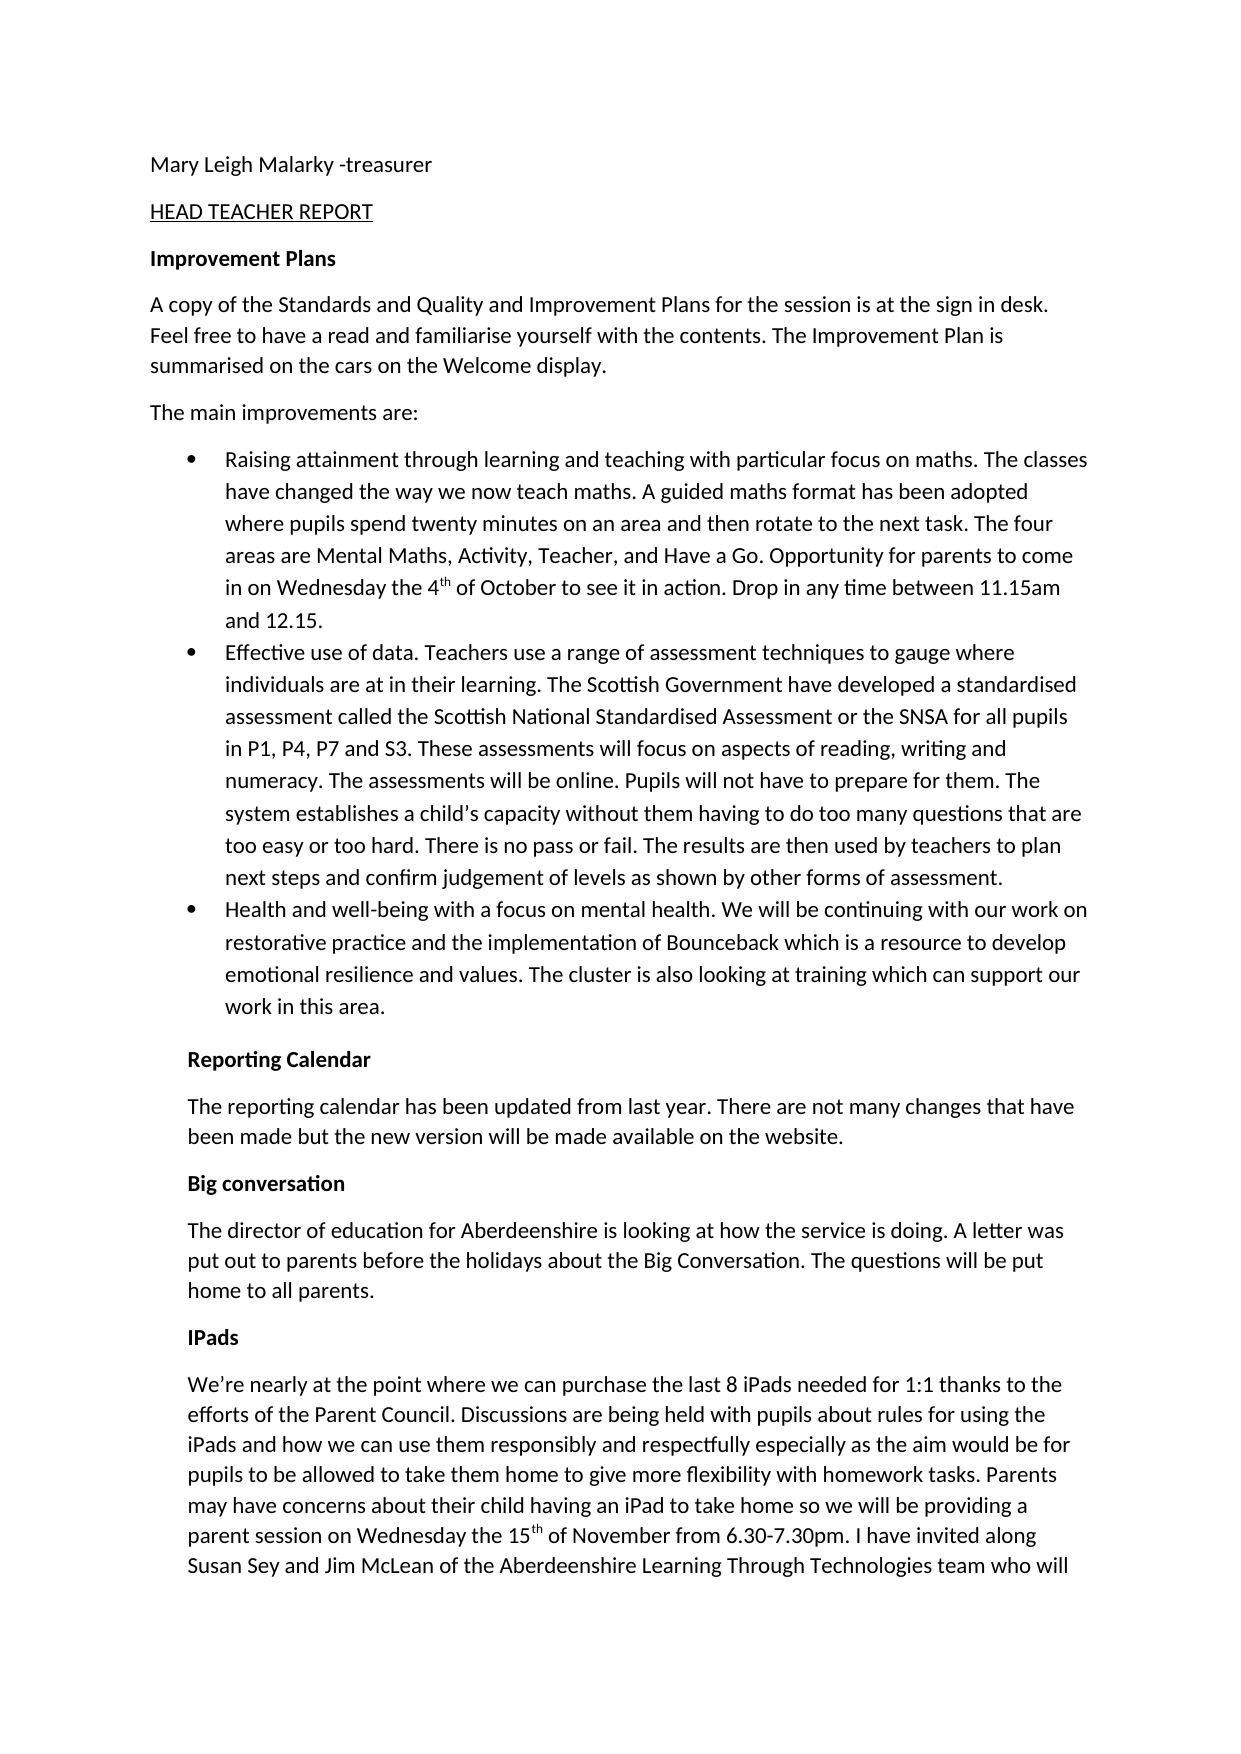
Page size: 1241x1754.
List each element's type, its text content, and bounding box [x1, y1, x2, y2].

list Health and well-being with a focus on mental health. We will be continuing with our work on restorative practice and the implementation of Bounceback which is a resource to develop emotional resilience and values. The cluster is also looking at training which can support our work in this area. [187, 895, 1090, 1020]
text Improvement Plans [150, 244, 1090, 272]
list Raising attainment through learning and teaching with particular focus on maths. The classes have changed the way we now teach maths. A guided maths format has been adopted where pupils spend twenty minutes on an area and then rotate to the next task. The four areas are Mental Maths, Activity, Teacher, and Have a Go. Opportunity for parents to come in on Wednesday the 4th of October to see it in action. Drop in any time between 11.15am and 12.15. [187, 445, 1090, 634]
text Mary Leigh Malarky -treasurer [150, 150, 1090, 178]
text Reporting Calendar [187, 1045, 1090, 1073]
list Effective use of data. Teachers use a range of assessment techniques to gauge where individuals are at in their learning. The Scottish Government have developed a standardised assessment called the Scottish National Standardised Assessment or the SNSA for all pupils in P1, P4, P7 and S3. These assessments will focus on aspects of reading, writing and numeracy. The assessments will be online. Pupils will not have to prepare for them. The system establishes a child’s capacity without them having to do too many questions that are too easy or too hard. There is no pass or fail. The results are then used by teachers to plan next steps and confirm judgement of levels as shown by other forms of assessment. [187, 638, 1090, 891]
text Big conversation [187, 1169, 1090, 1197]
text The reporting calendar has been updated from last year. There are not many changes that have been made but the new version will be made available on the website. [187, 1092, 1090, 1150]
text HEAD TEACHER REPORT [150, 197, 1090, 225]
text The director of education for Aberdeenshire is looking at how the service is doing. A letter was put out to parents before the holidays about the Big Conversation. The questions will be put home to all parents. [187, 1216, 1090, 1304]
text A copy of the Standards and Quality and Improvement Plans for the session is at the sign in desk. Feel free to have a read and familiarise yourself with the contents. The Improvement Plan is summarised on the cars on the Welcome display. [150, 291, 1090, 379]
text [187, 1370, 1090, 1579]
text IPads [187, 1323, 1090, 1351]
text The main improvements are: [150, 398, 1090, 426]
